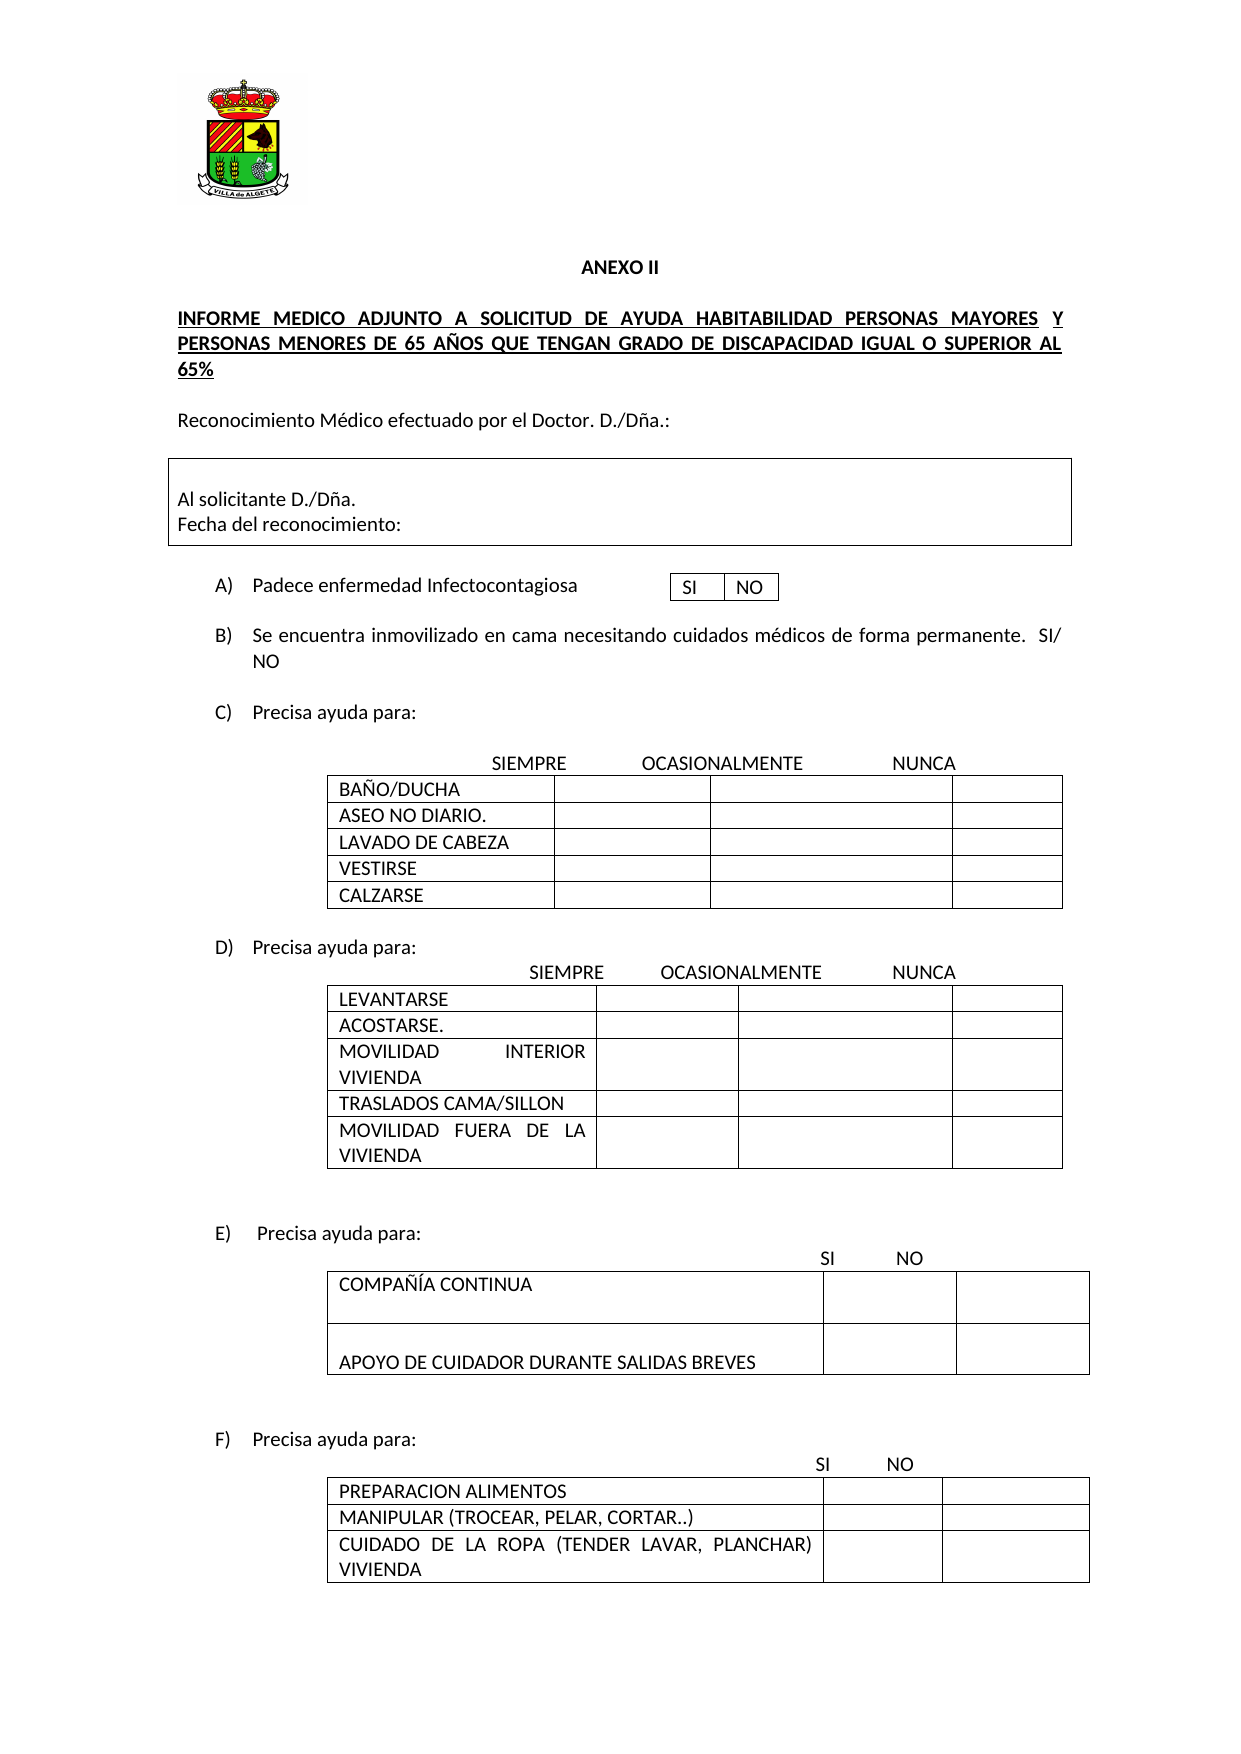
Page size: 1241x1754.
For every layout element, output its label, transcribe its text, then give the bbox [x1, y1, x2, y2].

list Padece enfermedad Infectocontagiosa [215, 572, 1063, 597]
table_cell APOYO DE CUIDADOR DURANTE SALIDAS BREVES [328, 1324, 823, 1374]
table_cell CUIDADO DE LA ROPA (TENDER LAVAR, PLANCHAR) VIVIENDA [328, 1531, 823, 1582]
list Precisa ayuda para: [215, 1220, 1063, 1245]
table_header [824, 1478, 942, 1503]
table_cell [739, 1012, 952, 1038]
text Reconocimiento Médico efectuado por el Doctor. D./Dña.: [177, 407, 1063, 432]
text SI NO [177, 1245, 1063, 1271]
table_cell [953, 829, 1062, 854]
table_header [739, 986, 952, 1011]
table_cell [943, 1505, 1089, 1530]
table_header [597, 986, 738, 1011]
table_cell [739, 1091, 952, 1116]
table_cell [597, 1091, 738, 1116]
table_cell [739, 1039, 952, 1089]
table_cell [597, 1117, 738, 1168]
table_cell [943, 1531, 1089, 1582]
table_cell [597, 1012, 738, 1038]
table_cell [953, 1117, 1062, 1168]
list Se encuentra inmovilizado en cama necesitando cuidados médicos de forma permanente. SI/ NO [215, 623, 1063, 673]
text SIEMPRE OCASIONALMENTE NUNCA [252, 959, 1063, 985]
table_cell [824, 1531, 942, 1582]
table_cell [555, 803, 710, 828]
picture [177, 73, 309, 205]
table_cell [953, 856, 1062, 881]
table_header [711, 776, 952, 802]
table_cell [711, 829, 952, 854]
table_cell [555, 856, 710, 881]
table_header BAÑO/DUCHA [328, 776, 554, 802]
list Precisa ayuda para: [215, 934, 1063, 959]
table_cell ACOSTARSE. [328, 1012, 596, 1038]
text SIEMPRE OCASIONALMENTE NUNCA [252, 750, 1063, 775]
table_header PREPARACION ALIMENTOS [328, 1478, 823, 1503]
table_cell [953, 803, 1062, 828]
table_cell MANIPULAR (TROCEAR, PELAR, CORTAR..) [328, 1505, 823, 1530]
table_header NO [725, 574, 778, 599]
table_cell [555, 882, 710, 907]
table_header [824, 1272, 956, 1322]
table_cell TRASLADOS CAMA/SILLON [328, 1091, 596, 1116]
table_header [953, 986, 1062, 1011]
text Al solicitante D./Dña. [177, 486, 1063, 508]
text ANEXO II [177, 254, 1063, 280]
text Fecha del reconocimiento: [169, 508, 1071, 545]
list Precisa ayuda para: [215, 1426, 1063, 1452]
table_cell [739, 1117, 952, 1168]
table_cell [953, 1091, 1062, 1116]
table_cell VESTIRSE [328, 856, 554, 881]
table_header [957, 1272, 1089, 1322]
table_cell [711, 882, 952, 907]
table_header SI [671, 574, 724, 599]
table_header [555, 776, 710, 802]
table_cell [953, 1039, 1062, 1089]
table_cell [711, 856, 952, 881]
table_header [943, 1478, 1089, 1503]
table_cell [597, 1039, 738, 1089]
table_cell ASEO NO DIARIO. [328, 803, 554, 828]
table_cell [824, 1324, 956, 1374]
table_header [953, 776, 1062, 802]
table_cell [555, 829, 710, 854]
table_cell MOVILIDAD INTERIOR VIVIENDA [328, 1039, 596, 1089]
list Precisa ayuda para: [215, 699, 1063, 724]
table_cell [957, 1324, 1089, 1374]
text INFORME MEDICO ADJUNTO A SOLICITUD DE AYUDA HABITABILIDAD PERSONAS MAYORES Y PERSONAS MENORES DE 65 AÑOS QUE TENGAN GRADO DE DISCAPACIDAD IGUAL O SUPERIOR AL 65% [177, 305, 1063, 381]
table_header COMPAÑÍA CONTINUA [328, 1272, 823, 1322]
table_cell [711, 803, 952, 828]
table_cell LAVADO DE CABEZA [328, 829, 554, 854]
table_cell MOVILIDAD FUERA DE LA VIVIENDA [328, 1117, 596, 1168]
table_header LEVANTARSE [328, 986, 596, 1011]
text SI NO [252, 1452, 1063, 1477]
table_cell [824, 1505, 942, 1530]
table_cell [953, 882, 1062, 907]
table_cell [953, 1012, 1062, 1038]
table_cell CALZARSE [328, 882, 554, 907]
